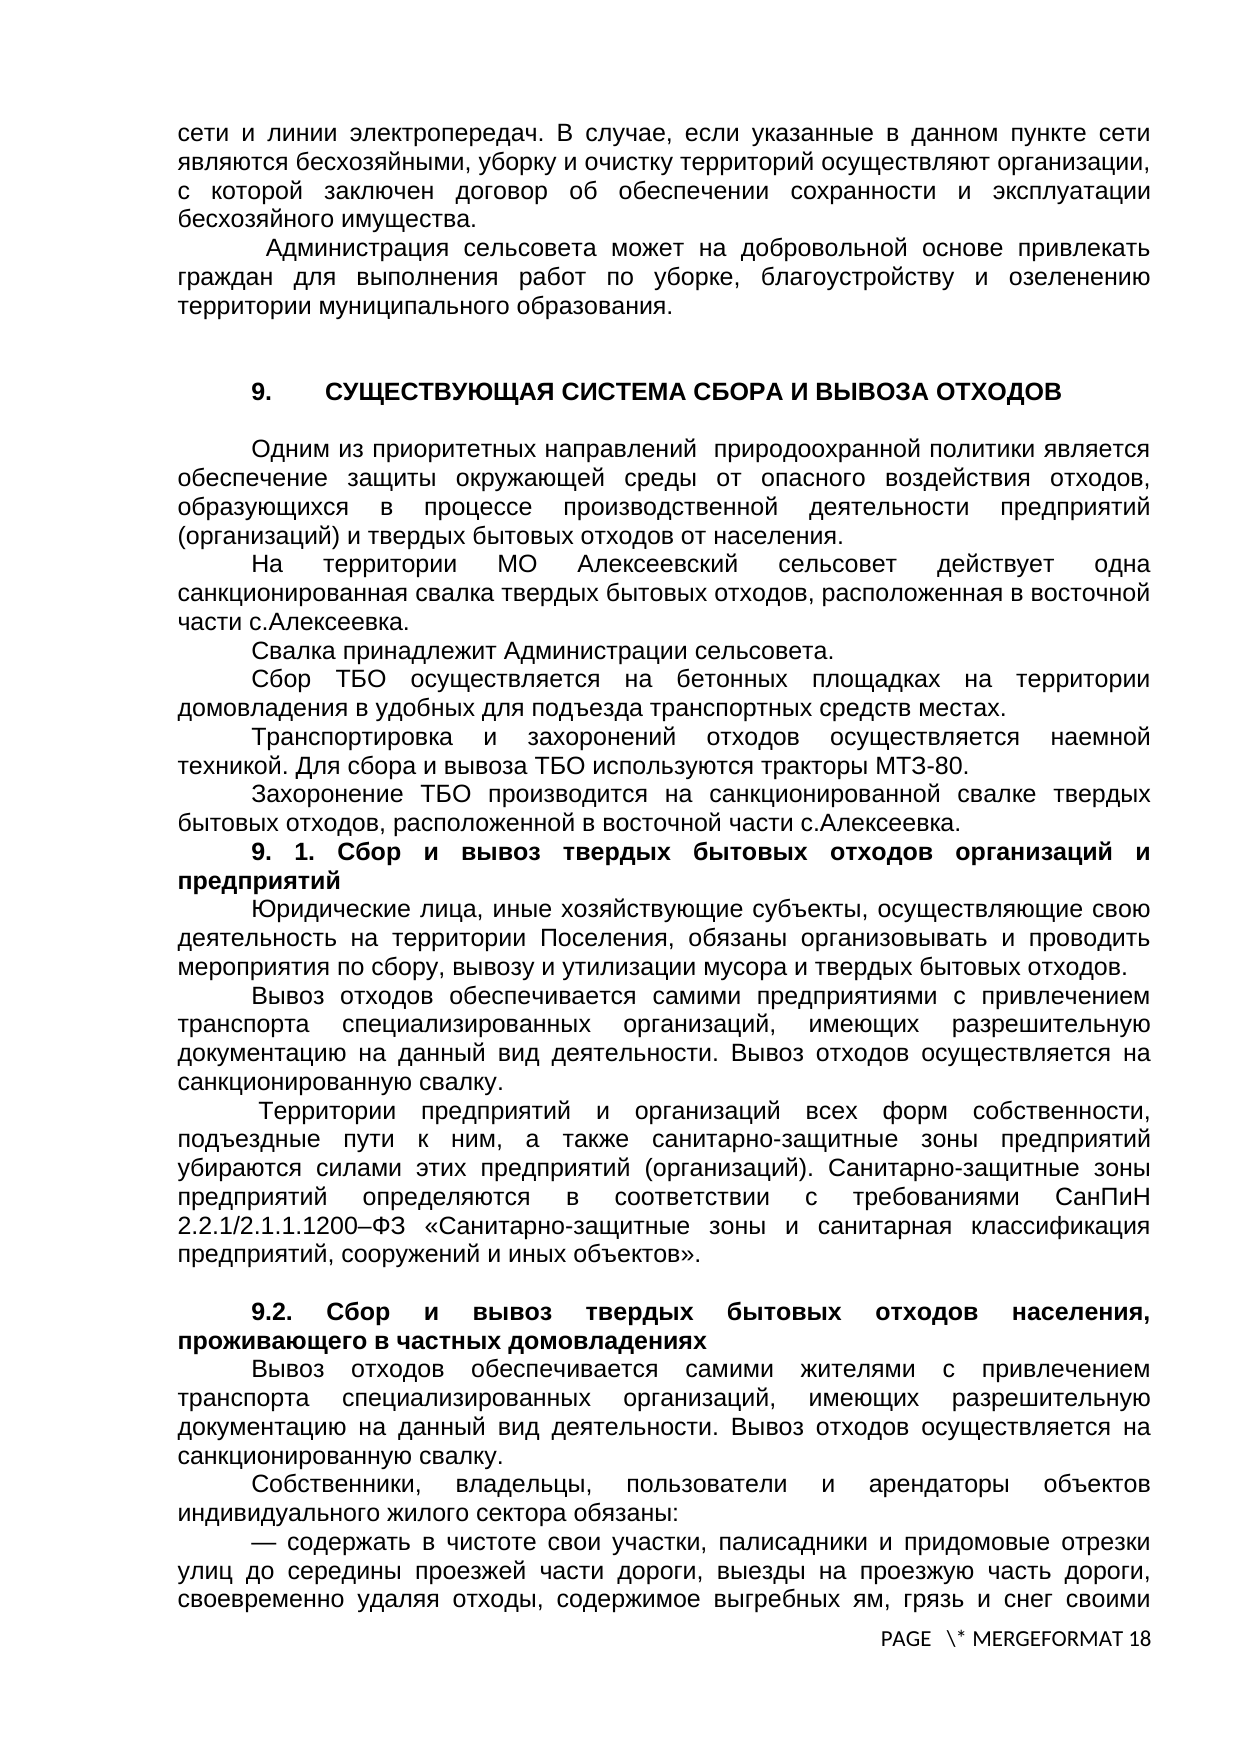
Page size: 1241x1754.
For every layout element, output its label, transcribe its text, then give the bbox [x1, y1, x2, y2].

list Сбор ТБО осуществляется на бетонных площадках на территории домовладения в удобных для подъезда транспортных средств местах. [177, 664, 1152, 722]
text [177, 118, 1152, 233]
text Юридические лица, иные хозяйствующие субъекты, осуществляющие свою деятельность на территории Поселения, обязаны организовывать и проводить мероприятия по сбору, вывозу и утилизации мусора и твердых бытовых отходов. [177, 894, 1152, 981]
text Администрация сельсовета может на добровольной основе привлекать граждан для выполнения работ по уборке, благоустройству и озеленению территории муниципального образования. [177, 233, 1152, 319]
text 9.2. Сбор и вывоз твердых бытовых отходов населения, проживающего в частных домовладениях [177, 1297, 1152, 1354]
text Собственники, владельцы, пользователи и арендаторы объектов индивидуального жилого сектора обязаны: [177, 1469, 1152, 1527]
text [177, 1527, 1152, 1613]
list На территории МО Алексеевский сельсовет действует одна санкционированная свалка твердых бытовых отходов, расположенная в восточной части с.Алексеевка. [177, 549, 1152, 636]
list Транспортировка и захоронений отходов осуществляется наемной техникой. Для сбора и вывоза ТБО используются тракторы МТЗ-80. [177, 722, 1152, 779]
text Вывоз отходов обеспечивается самими жителями с привлечением транспорта специализированных организаций, имеющих разрешительную документацию на данный вид деятельности. Вывоз отходов осуществляется на санкционированную свалку. [177, 1354, 1152, 1469]
text 9. 1. Сбор и вывоз твердых бытовых отходов организаций и предприятий [177, 837, 1152, 894]
list Свалка принадлежит Администрации сельсовета. [177, 636, 1152, 664]
text Вывоз отходов обеспечивается самими предприятиями с привлечением транспорта специализированных организаций, имеющих разрешительную документацию на данный вид деятельности. Вывоз отходов осуществляется на санкционированную свалку. [177, 981, 1152, 1096]
list Захоронение ТБО производится на санкционированной свалке твердых бытовых отходов, расположенной в восточной части с.Алексеевка. [177, 779, 1152, 837]
list СУЩЕСТВУЮЩАЯ СИСТЕМА СБОРА И ВЫВОЗА ОТХОДОВ [177, 377, 1152, 406]
list Одним из приоритетных направлений природоохранной политики является обеспечение защиты окружающей среды от опасного воздействия отходов, образующихся в процессе производственной деятельности предприятий (организаций) и твердых бытовых отходов от населения. [177, 434, 1152, 549]
text Территории предприятий и организаций всех форм собственности, подъездные пути к ним, а также санитарно-защитные зоны предприятий убираются силами этих предприятий (организаций). Санитарно-защитные зоны предприятий определяются в соответствии с требованиями СанПиН 2.2.1/2.1.1.1200–ФЗ «Санитарно-защитные зоны и санитарная классификация предприятий, сооружений и иных объектов». [177, 1096, 1152, 1268]
